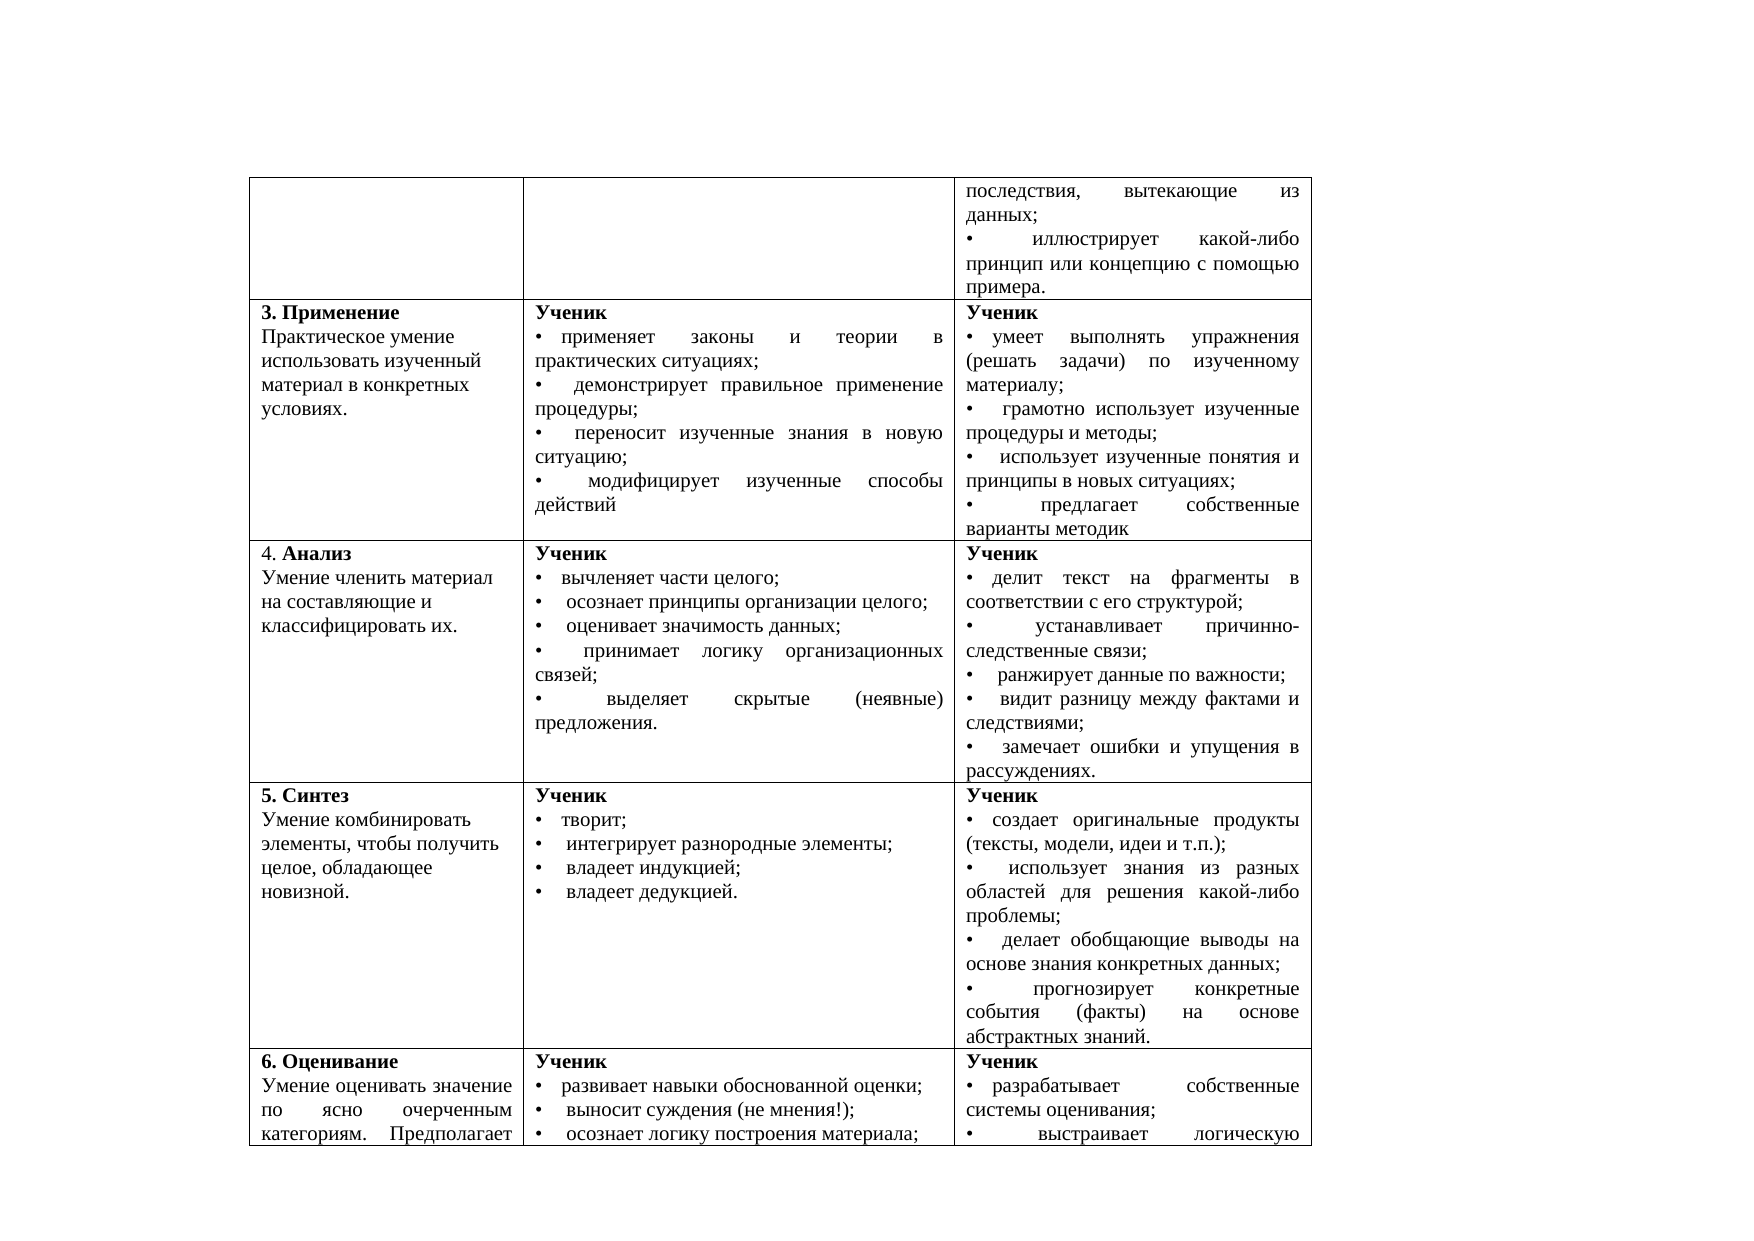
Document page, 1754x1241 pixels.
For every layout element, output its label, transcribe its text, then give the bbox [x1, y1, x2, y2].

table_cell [524, 1049, 954, 1145]
table_cell 3. Применение Практическое умение использовать изученный материал в конкретных условиях. [250, 300, 523, 540]
table_cell Ученик умеет выполнять упражнения (решать задачи) по изученному материалу; грамотно использует изученные процедуры и методы; использует изученные понятия и принципы в новых ситуациях; предлагает собственные варианты методик [955, 300, 1311, 540]
table_cell Ученик делит текст на фрагменты в соответствии с его структурой; устанавливает причинно-следственные связи; ранжирует данные по важности; видит разницу между фактами и следствиями; замечает ошибки и упущения в рассуждениях. [955, 541, 1311, 782]
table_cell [955, 178, 1311, 298]
table_cell 5. Синтез Умение комбинировать элементы, чтобы получить целое, обладающее новизной. [250, 783, 523, 1048]
table_cell Ученик применяет законы и теории в практических ситуациях; демонстрирует правильное применение процедуры; переносит изученные знания в новую ситуацию; модифицирует изученные способы действий [524, 300, 954, 540]
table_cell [524, 178, 954, 298]
table_cell 4. Анализ Умение членить материал на составляющие и классифицировать их. [250, 541, 523, 782]
table_cell Ученик творит; интегрирует разнородные элементы; владеет индукцией; владеет дедукцией. [524, 783, 954, 1048]
table_cell Ученик вычленяет части целого; осознает принципы организации целого; оценивает значимость данных; принимает логику организационных связей; выделяет скрытые (неявные) предложения. [524, 541, 954, 782]
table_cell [250, 178, 523, 298]
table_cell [955, 1049, 1311, 1145]
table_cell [250, 1049, 523, 1145]
table_cell Ученик создает оригинальные продукты (тексты, модели, идеи и т.п.); использует знания из разных областей для решения какой-либо проблемы; делает обобщающие выводы на основе знания конкретных данных; прогнозирует конкретные события (факты) на основе абстрактных знаний. [955, 783, 1311, 1048]
